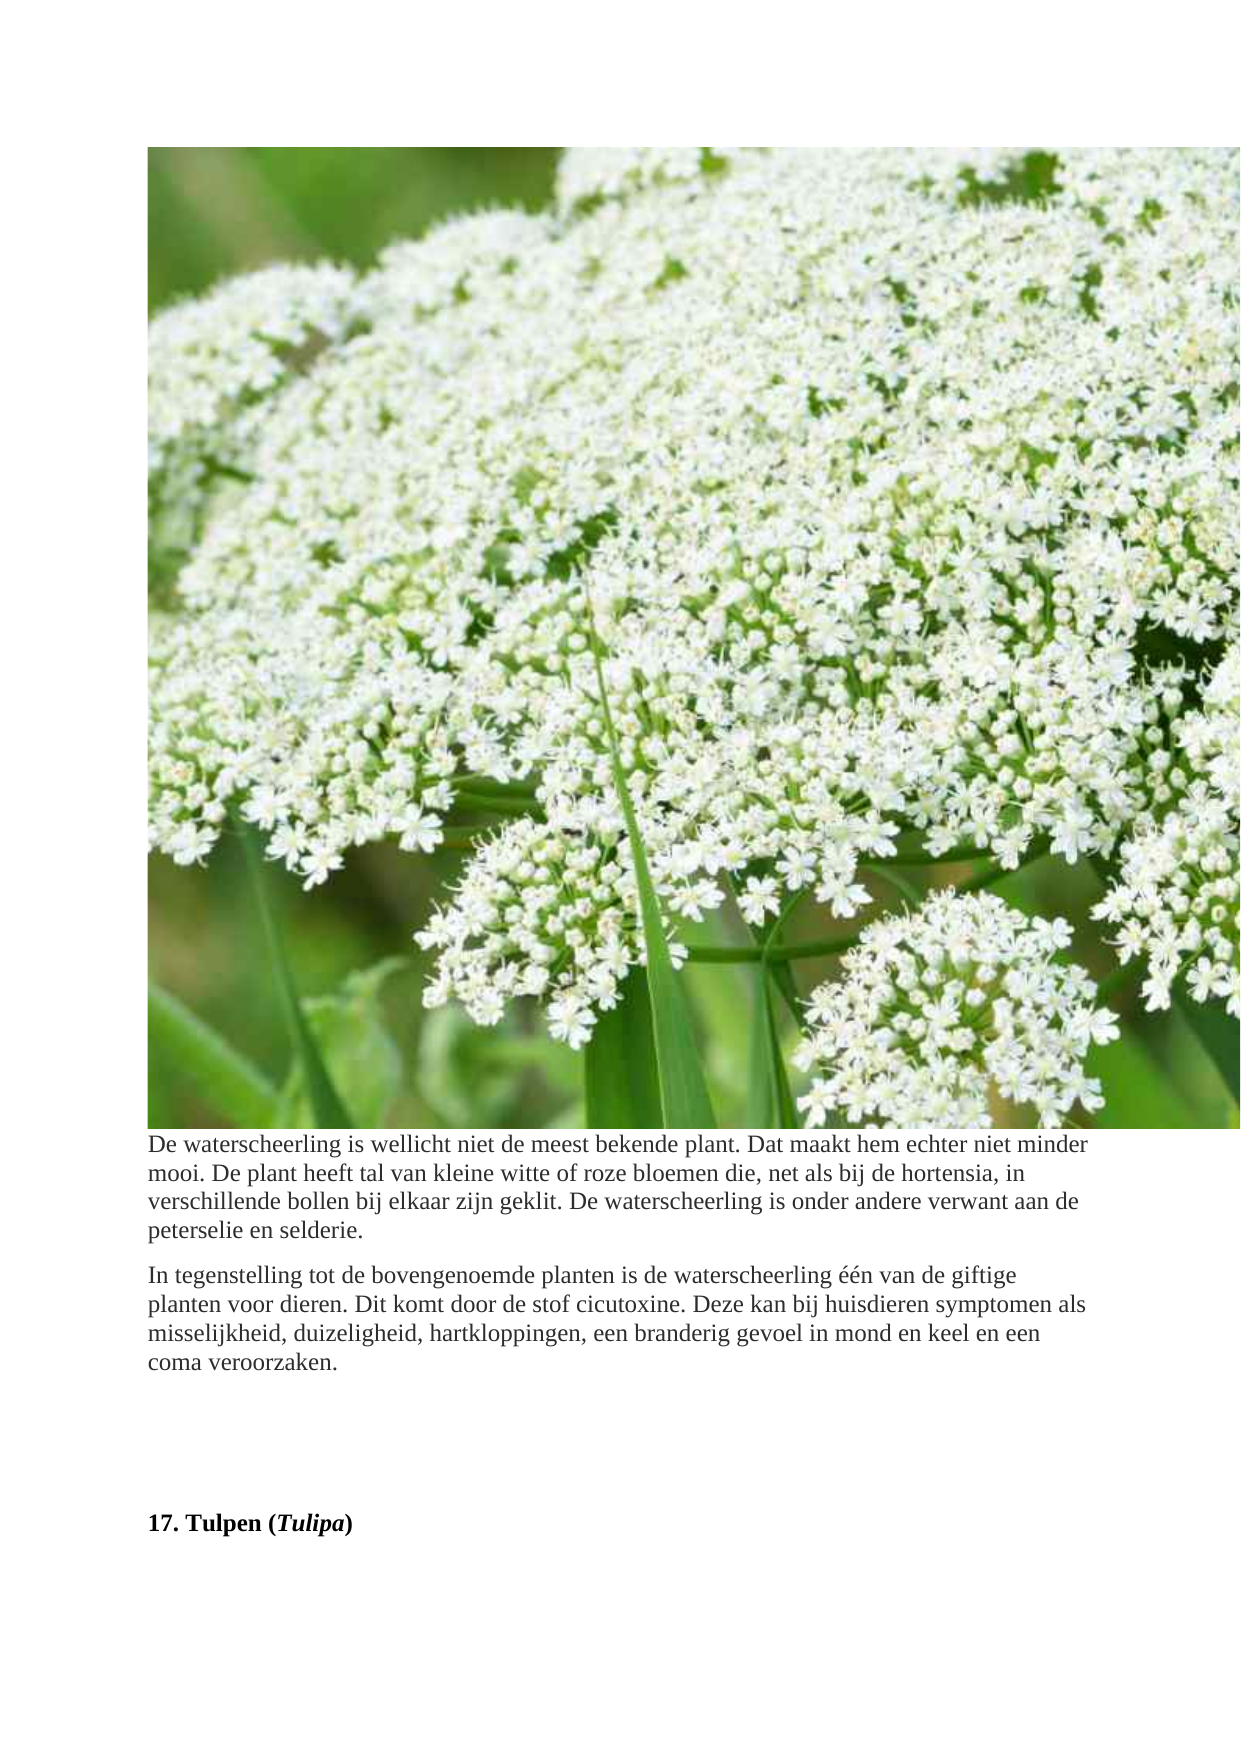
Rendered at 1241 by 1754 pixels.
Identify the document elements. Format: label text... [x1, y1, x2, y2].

text In tegenstelling tot de bovengenoemde planten is de waterscheerling één van de giftige planten voor dieren. Dit komt door de stof cicutoxine. Deze kan bij huisdieren symptomen als misselijkheid, duizeligheid, hartkloppingen, een branderig gevoel in mond en keel en een coma veroorzaken. [148, 1261, 1093, 1376]
text 17. Tulpen (Tulipa) [148, 1508, 1093, 1537]
picture [147, 147, 1241, 1129]
text De waterscheerling is wellicht niet de meest bekende plant. Dat maakt hem echter niet minder mooi. De plant heeft tal van kleine witte of roze bloemen die, net als bij de hortensia, in verschillende bollen bij elkaar zijn geklit. De waterscheerling is onder andere verwant aan de peterselie en selderie. [148, 1129, 1093, 1244]
